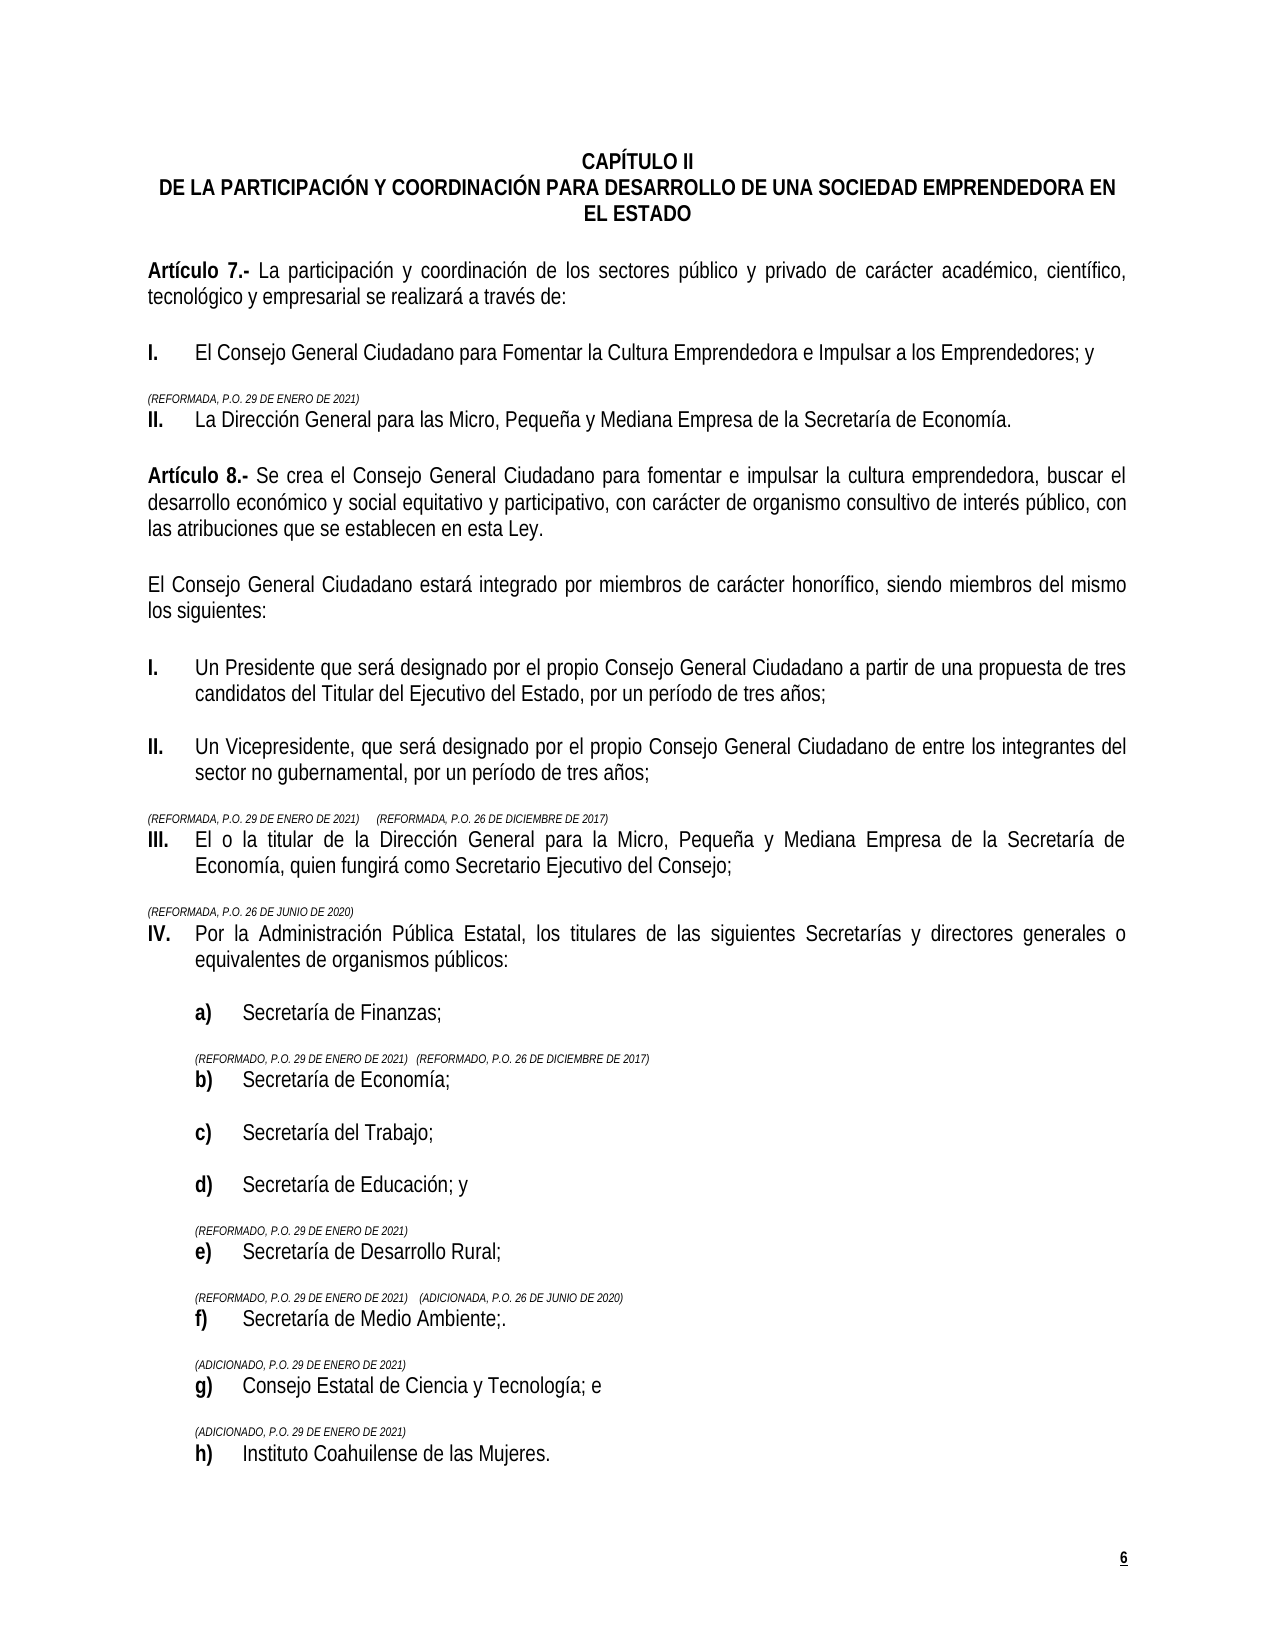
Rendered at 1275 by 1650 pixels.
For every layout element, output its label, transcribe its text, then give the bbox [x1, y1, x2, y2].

text (REFORMADO, P.O. 29 DE ENERO DE 2021) [195, 1224, 1127, 1238]
text h) Instituto Coahuilense de las Mujeres. [195, 1439, 1127, 1466]
text IV. Por la Administración Pública Estatal, los titulares de las siguientes Secretarías y directores generales o equivalentes de organismos públicos: [148, 919, 1127, 972]
text I. El Consejo General Ciudadano para Fomentar la Cultura Emprendedora e Impulsar a los Emprendedores; y [148, 339, 1127, 365]
text (ADICIONADO, P.O. 29 DE ENERO DE 2021) [195, 1358, 1127, 1372]
text (ADICIONADO, P.O. 29 DE ENERO DE 2021) [195, 1425, 1127, 1439]
text Artículo 8.- Se crea el Consejo General Ciudadano para fomentar e impulsar la cultura emprendedora, buscar el desarrollo económico y social equitativo y participativo, con carácter de organismo consultivo de interés público, con las atribuciones que se establecen en esta Ley. [148, 462, 1127, 541]
text II. La Dirección General para las Micro, Pequeña y Mediana Empresa de la Secretaría de Economía. [148, 406, 1127, 432]
text (REFORMADO, P.O. 29 DE ENERO DE 2021) (ADICIONADA, P.O. 26 DE JUNIO DE 2020) [195, 1291, 1127, 1305]
text (REFORMADA, P.O. 29 DE ENERO DE 2021) (REFORMADA, P.O. 26 DE DICIEMBRE DE 2017) [148, 812, 1127, 826]
text d) Secretaría de Educación; y [195, 1171, 1127, 1197]
text (REFORMADO, P.O. 29 DE ENERO DE 2021) (REFORMADO, P.O. 26 DE DICIEMBRE DE 2017) [148, 1051, 1127, 1066]
text I. Un Presidente que será designado por el propio Consejo General Ciudadano a partir de una propuesta de tres candidatos del Titular del Ejecutivo del Estado, por un período de tres años; [148, 654, 1127, 706]
text a) Secretaría de Finanzas; [195, 999, 1127, 1025]
text g) Consejo Estatal de Ciencia y Tecnología; e [195, 1372, 1127, 1399]
text CAPÍTULO II [148, 148, 1127, 174]
text c) Secretaría del Trabajo; [195, 1118, 1127, 1145]
text El Consejo General Ciudadano estará integrado por miembros de carácter honorífico, siendo miembros del mismo los siguientes: [148, 571, 1127, 624]
text b) Secretaría de Economía; [195, 1066, 1127, 1092]
text (REFORMADA, P.O. 26 DE JUNIO DE 2020) [148, 905, 1127, 919]
text e) Secretaría de Desarrollo Rural; [195, 1238, 1127, 1264]
text DE LA PARTICIPACIÓN Y COORDINACIÓN PARA DESARROLLO DE UNA SOCIEDAD EMPRENDEDORA EN EL ESTADO [148, 174, 1127, 227]
text f) Secretaría de Medio Ambiente;. [195, 1305, 1127, 1332]
text Artículo 7.- La participación y coordinación de los sectores público y privado de carácter académico, científico, tecnológico y empresarial se realizará a través de: [148, 257, 1127, 309]
text III. El o la titular de la Dirección General para la Micro, Pequeña y Mediana Empresa de la Secretaría de Economía, quien fungirá como Secretario Ejecutivo del Consejo; [148, 826, 1127, 879]
text (REFORMADA, P.O. 29 DE ENERO DE 2021) [148, 392, 1127, 406]
text II. Un Vicepresidente, que será designado por el propio Consejo General Ciudadano de entre los integrantes del sector no gubernamental, por un período de tres años; [148, 733, 1127, 785]
